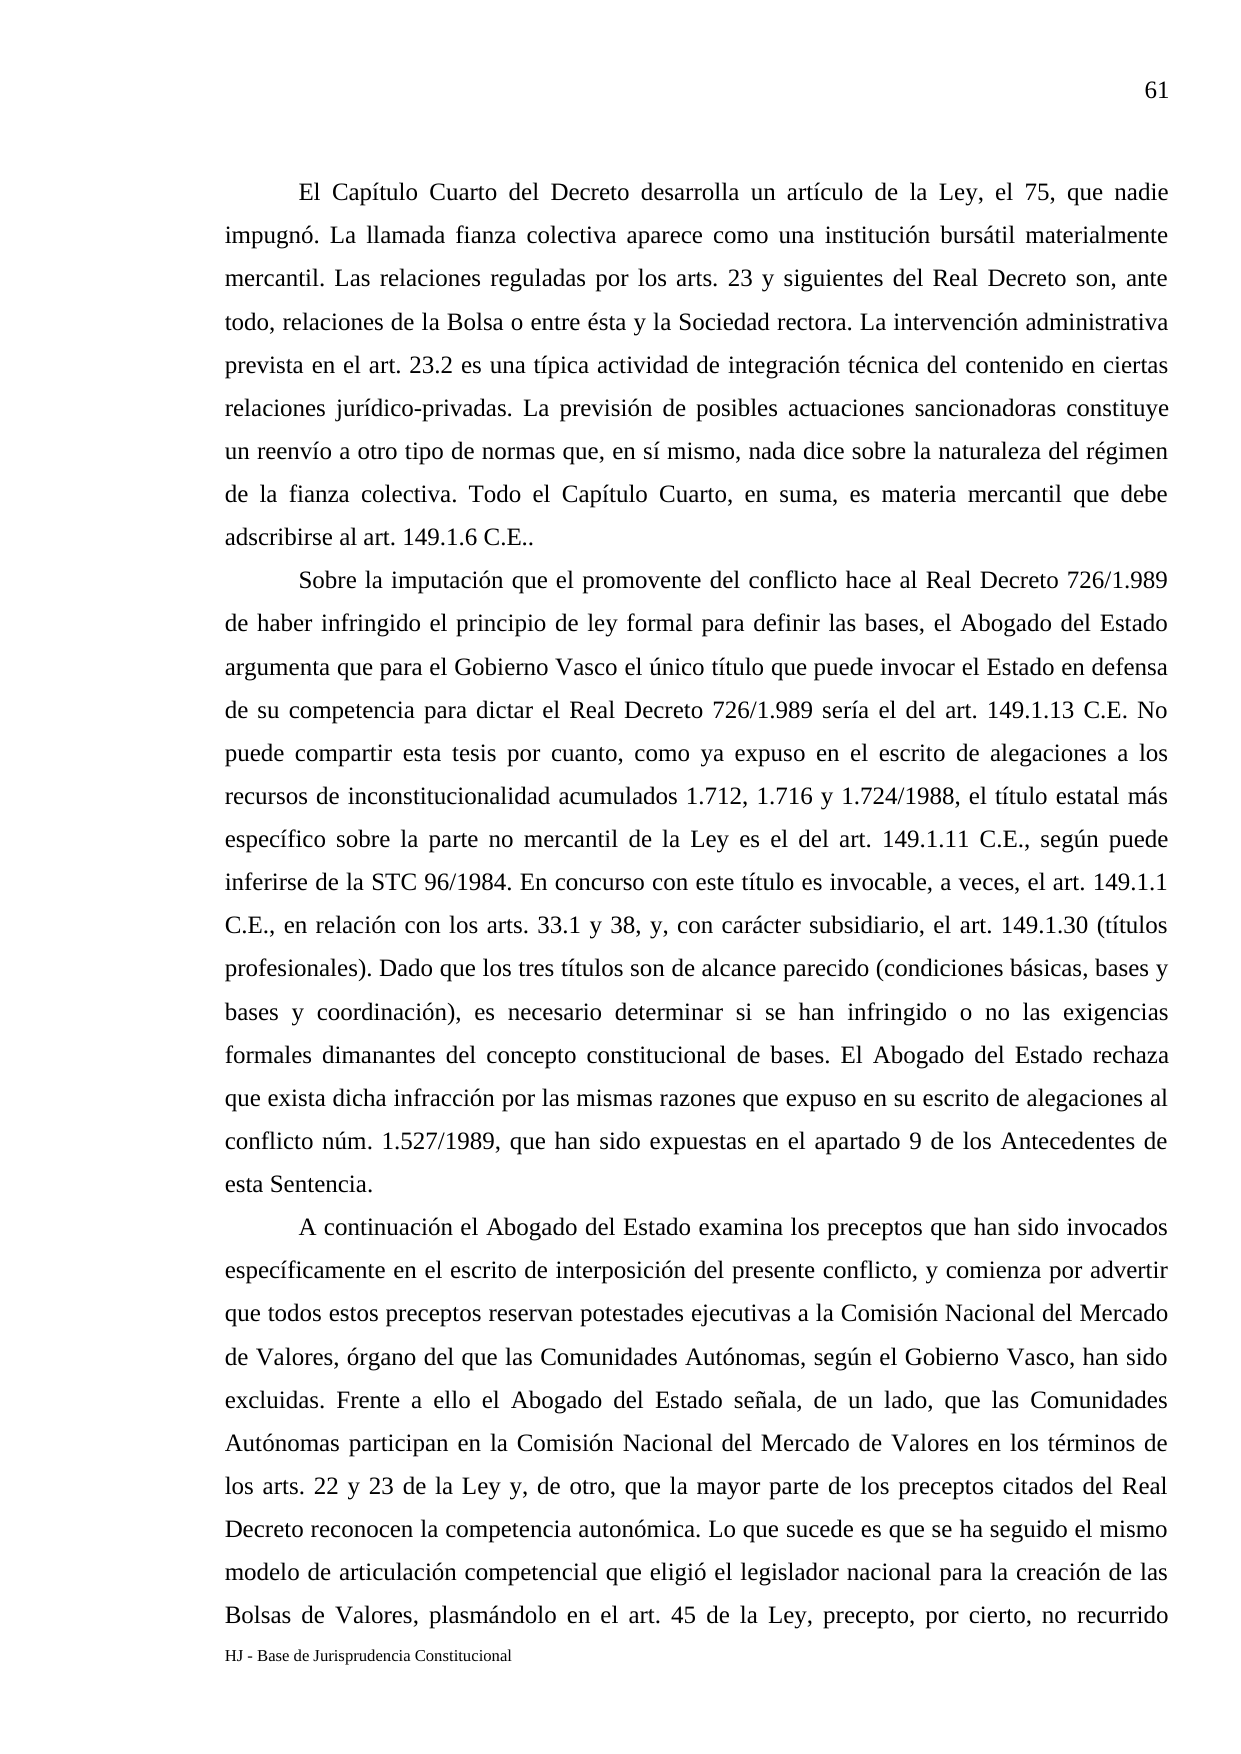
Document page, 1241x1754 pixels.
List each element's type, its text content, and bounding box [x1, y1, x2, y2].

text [224, 1212, 1169, 1629]
text Sobre la imputación que el promovente del conflicto hace al Real Decreto 726/1.989 de haber infringido el principio de ley formal para definir las bases, el Abogado del Estado argumenta que para el Gobierno Vasco el único título que puede invocar el Estado en defensa de su competencia para dictar el Real Decreto 726/1.989 sería el del art. 149.1.13 C.E. No puede compartir esta tesis por cuanto, como ya expuso en el escrito de alegaciones a los recursos de inconstitucionalidad acumulados 1.712, 1.716 y 1.724/1988, el título estatal más específico sobre la parte no mercantil de la Ley es el del art. 149.1.11 C.E., según puede inferirse de la STC 96/1984. En concurso con este título es invocable, a veces, el art. 149.1.1 C.E., en relación con los arts. 33.1 y 38, y, con carácter subsidiario, el art. 149.1.30 (títulos profesionales). Dado que los tres títulos son de alcance parecido (condiciones básicas, bases y bases y coordinación), es necesario determinar si se han infringido o no las exigencias formales dimanantes del concepto constitucional de bases. El Abogado del Estado rechaza que exista dicha infracción por las mismas razones que expuso en su escrito de alegaciones al conflicto núm. 1.527/1989, que han sido expuestas en el apartado 9 de los Antecedentes de esta Sentencia. [224, 565, 1169, 1198]
text El Capítulo Cuarto del Decreto desarrolla un artículo de la Ley, el 75, que nadie impugnó. La llamada fianza colectiva aparece como una institución bursátil materialmente mercantil. Las relaciones reguladas por los arts. 23 y siguientes del Real Decreto son, ante todo, relaciones de la Bolsa o entre ésta y la Sociedad rectora. La intervención administrativa prevista en el art. 23.2 es una típica actividad de integración técnica del contenido en ciertas relaciones jurídico-privadas. La previsión de posibles actuaciones sancionadoras constituye un reenvío a otro tipo de normas que, en sí mismo, nada dice sobre la naturaleza del régimen de la fianza colectiva. Todo el Capítulo Cuarto, en suma, es materia mercantil que debe adscribirse al art. 149.1.6 C.E.. [224, 177, 1169, 551]
